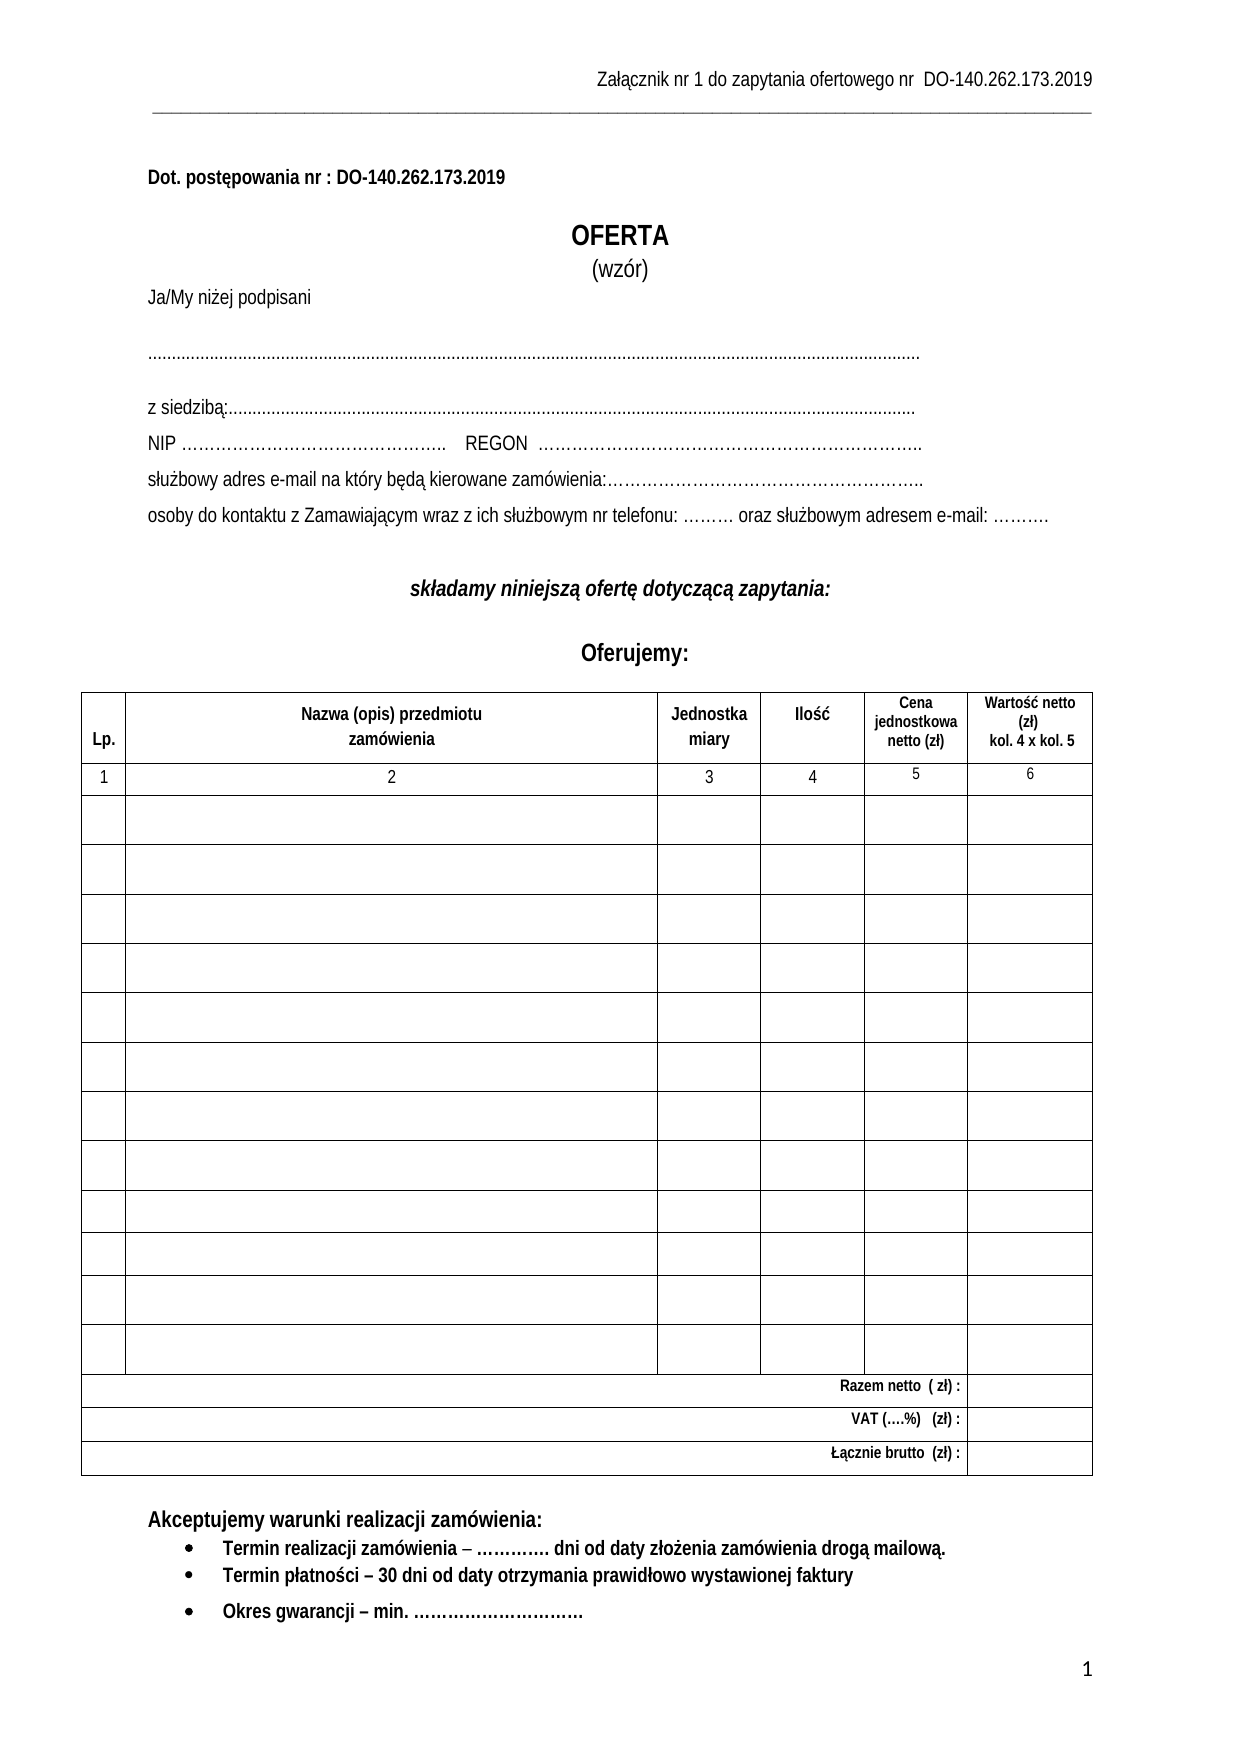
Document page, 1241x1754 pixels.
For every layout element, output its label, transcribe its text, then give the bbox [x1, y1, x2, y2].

table_cell [126, 1233, 657, 1275]
table_cell [658, 895, 760, 943]
table_cell [968, 1408, 1092, 1441]
table_cell [82, 845, 125, 893]
table_cell [761, 1325, 864, 1373]
table_cell [968, 1043, 1092, 1091]
text z siedzibą:................................................................................................................................................. [148, 395, 1093, 419]
table_cell [126, 1141, 657, 1190]
table_cell [968, 1442, 1092, 1474]
table_cell 3 [658, 764, 760, 795]
table_header Cena jednostkowa netto (zł) [865, 693, 967, 763]
table_cell [761, 1092, 864, 1140]
table_cell [865, 1092, 967, 1140]
table_cell [865, 895, 967, 943]
table_cell [865, 796, 967, 844]
table_cell [658, 1141, 760, 1190]
table_cell [865, 1276, 967, 1324]
table_cell [761, 993, 864, 1042]
table_cell [126, 944, 657, 992]
text OFERTA [148, 218, 1093, 252]
table_cell [761, 1191, 864, 1232]
table_cell [82, 1325, 125, 1373]
table_cell [658, 1191, 760, 1232]
table_cell [761, 1276, 864, 1324]
table_cell [968, 1092, 1092, 1140]
table_cell [968, 845, 1092, 893]
table_header Ilość [761, 693, 864, 763]
table_cell [658, 845, 760, 893]
table_cell [126, 796, 657, 844]
table_header Nazwa (opis) przedmiotu zamówienia [126, 693, 657, 763]
table_cell [968, 1233, 1092, 1275]
table_cell [968, 944, 1092, 992]
table_cell [82, 1191, 125, 1232]
table_cell [658, 1325, 760, 1373]
table_cell [968, 1276, 1092, 1324]
table_cell [865, 1191, 967, 1232]
table_cell [126, 1276, 657, 1324]
table_cell [126, 1325, 657, 1373]
table_cell [968, 1141, 1092, 1190]
table_cell [761, 895, 864, 943]
table_cell 1 [82, 764, 125, 795]
table_cell [865, 1043, 967, 1091]
table_cell [761, 796, 864, 844]
table_cell Razem netto ( zł) : [82, 1375, 967, 1407]
text NIP ……………………………………….. REGON ………………………………………………………….. [148, 431, 1093, 455]
table_cell [865, 993, 967, 1042]
table_cell [82, 796, 125, 844]
table_cell [126, 895, 657, 943]
table_cell [968, 1325, 1092, 1373]
table_cell Łącznie brutto (zł) : [82, 1442, 967, 1474]
table_cell [126, 1092, 657, 1140]
table_cell [126, 1191, 657, 1232]
table_cell [968, 1191, 1092, 1232]
table_cell [865, 1325, 967, 1373]
table_cell [761, 944, 864, 992]
table_cell [865, 944, 967, 992]
table_cell [761, 845, 864, 893]
table_cell [658, 1276, 760, 1324]
table_cell [658, 1092, 760, 1140]
table_cell [968, 895, 1092, 943]
table_cell [761, 1141, 864, 1190]
table_cell [82, 1141, 125, 1190]
table_cell [82, 895, 125, 943]
table_cell [968, 1375, 1092, 1407]
table_cell 4 [761, 764, 864, 795]
table_cell [82, 1233, 125, 1275]
table_cell [865, 1233, 967, 1275]
table_cell [761, 1043, 864, 1091]
table_cell [82, 993, 125, 1042]
table_cell [968, 993, 1092, 1042]
table_cell [126, 845, 657, 893]
table_cell [658, 796, 760, 844]
text składamy niniejszą ofertę dotyczącą zapytania: [148, 575, 1093, 601]
table_cell [658, 944, 760, 992]
table_cell [968, 796, 1092, 844]
table_cell [126, 993, 657, 1042]
text Akceptujemy warunki realizacji zamówienia: [148, 1506, 1093, 1532]
table_cell [82, 1092, 125, 1140]
table_cell [126, 1043, 657, 1091]
table_cell [82, 1276, 125, 1324]
table_cell 6 [968, 764, 1092, 795]
table_cell [82, 1043, 125, 1091]
table_header Wartość netto (zł) kol. 4 x kol. 5 [968, 693, 1092, 763]
list Termin płatności – 30 dni od daty otrzymania prawidłowo wystawionej faktury [185, 1563, 1093, 1587]
text (wzór) [148, 254, 1093, 283]
list Okres gwarancji – min. ………………………… [185, 1599, 1093, 1623]
table_cell [82, 944, 125, 992]
table_cell VAT (….%) (zł) : [82, 1408, 967, 1441]
table_cell [658, 993, 760, 1042]
table_cell [865, 845, 967, 893]
text służbowy adres e-mail na który będą kierowane zamówienia:……………………………………………….. [148, 467, 1093, 491]
text Dot. postępowania nr : DO-140.262.173.2019 [148, 165, 1093, 189]
text ................................................................................................................................................................... [148, 340, 1093, 364]
list Oferujemy: [177, 638, 1093, 667]
table_cell [865, 1141, 967, 1190]
table_cell [658, 1233, 760, 1275]
text Ja/My niżej podpisani [148, 285, 1093, 309]
table_header Jednostka miary [658, 693, 760, 763]
table_cell 2 [126, 764, 657, 795]
text osoby do kontaktu z Zamawiającym wraz z ich służbowym nr telefonu: ……… oraz służbowym adresem e-mail: ………. [148, 503, 1093, 527]
table_header Lp. [82, 693, 125, 763]
list Termin realizacji zamówienia – …………. dni od daty złożenia zamówienia drogą mailową. [185, 1536, 1093, 1560]
table_cell [658, 1043, 760, 1091]
table_cell 5 [865, 764, 967, 795]
table_cell [761, 1233, 864, 1275]
